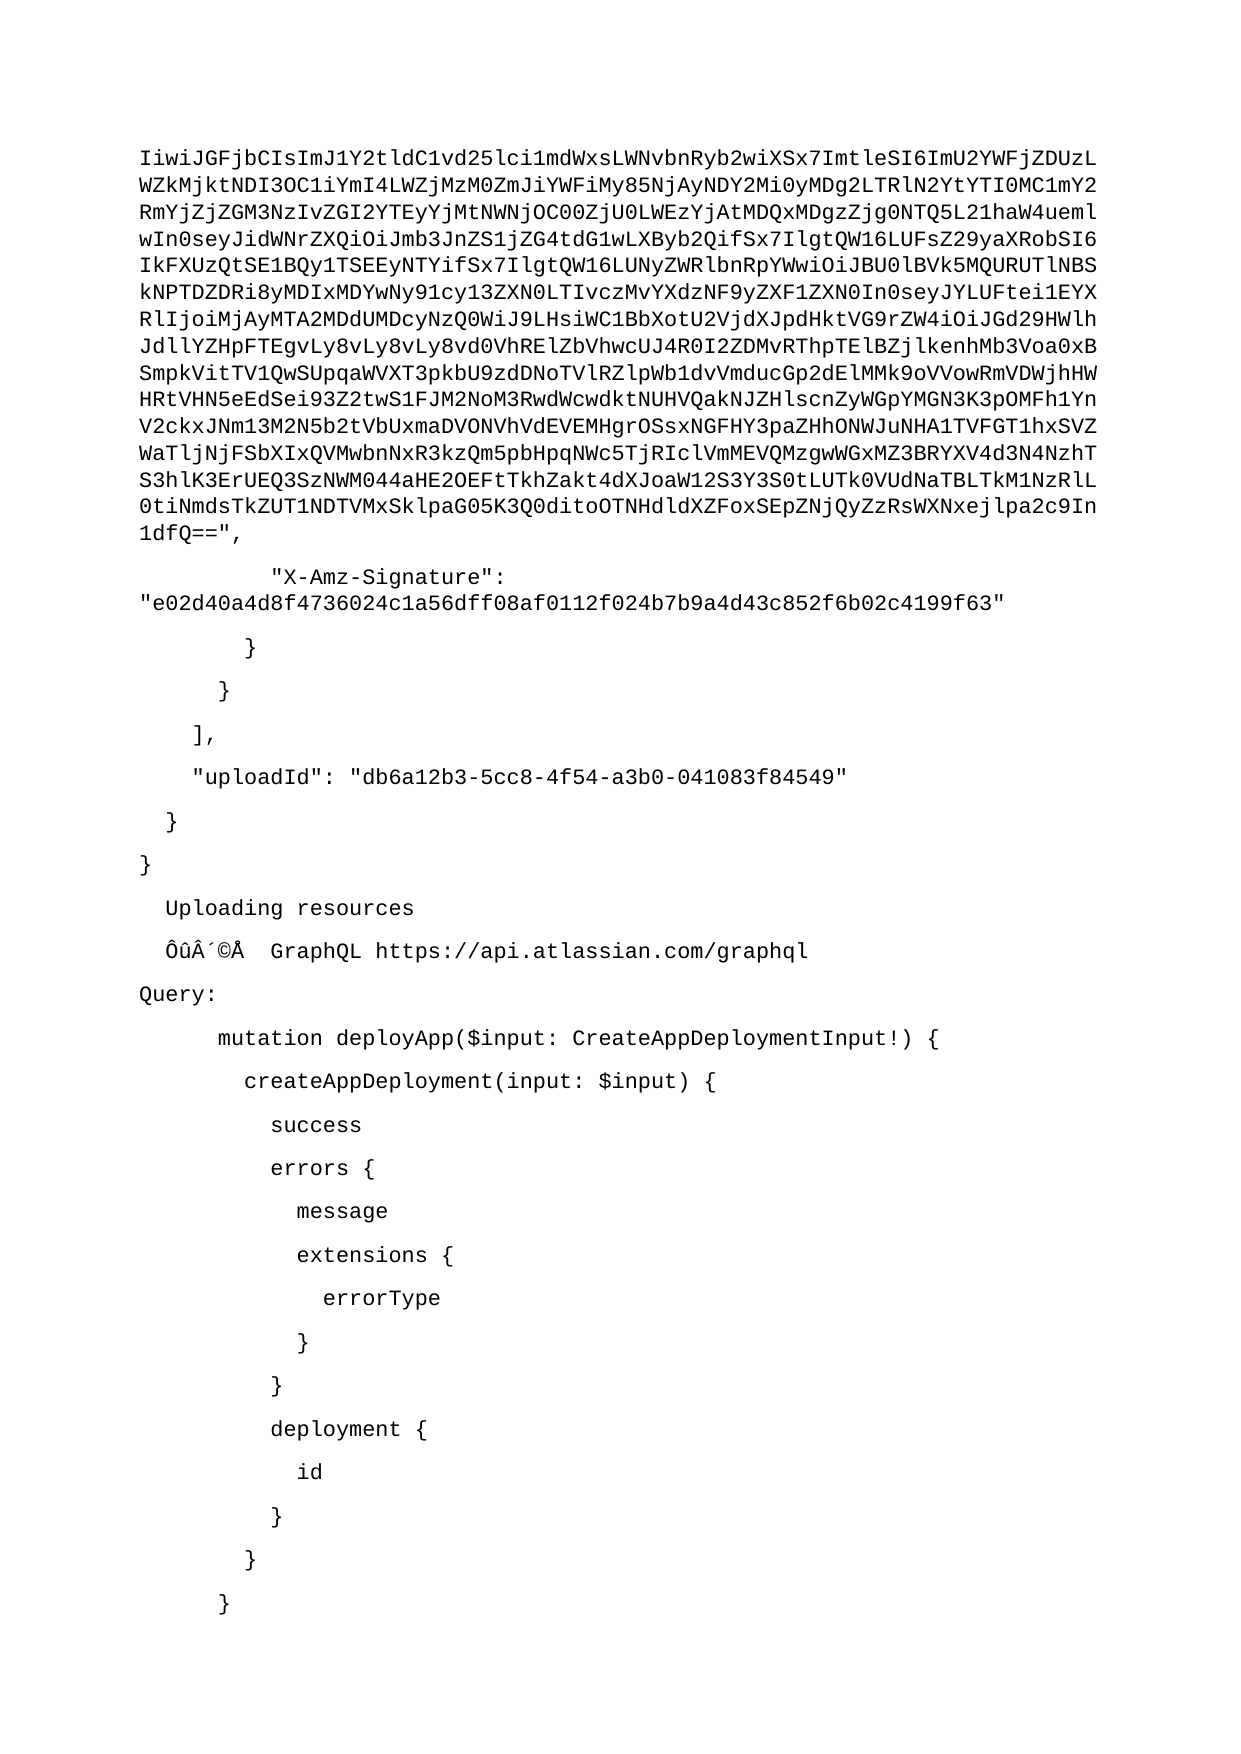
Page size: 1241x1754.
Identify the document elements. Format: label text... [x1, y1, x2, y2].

text createAppDeployment(input: $input) { [139, 1070, 1101, 1095]
text "X-Amz-Signature": "e02d40a4d8f4736024c1a56dff08af0112f024b7b9a4d43c852f6b02c4199f63" [139, 566, 1101, 617]
text } [139, 1331, 1101, 1356]
text Uploading resources [139, 897, 1101, 921]
text } [139, 1374, 1101, 1399]
text } [139, 636, 1101, 661]
text extensions { [139, 1244, 1101, 1269]
text ÔûÂ´©Å GraphQL https://api.atlassian.com/graphql [139, 940, 1101, 965]
text } [139, 1548, 1101, 1573]
text } [139, 810, 1101, 834]
text "uploadId": "db6a12b3-5cc8-4f54-a3b0-041083f84549" [139, 766, 1101, 791]
text success [139, 1114, 1101, 1139]
text errorType [139, 1288, 1101, 1312]
text } [139, 1505, 1101, 1529]
text } [139, 853, 1101, 878]
text deployment { [139, 1418, 1101, 1443]
text ], [139, 723, 1101, 748]
text } [139, 1592, 1101, 1616]
text } [139, 679, 1101, 704]
text Query: [139, 983, 1101, 1008]
text mutation deployApp($input: CreateAppDeploymentInput!) { [139, 1027, 1101, 1052]
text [139, 148, 1101, 547]
text errors { [139, 1157, 1101, 1182]
text id [139, 1461, 1101, 1486]
text message [139, 1201, 1101, 1226]
